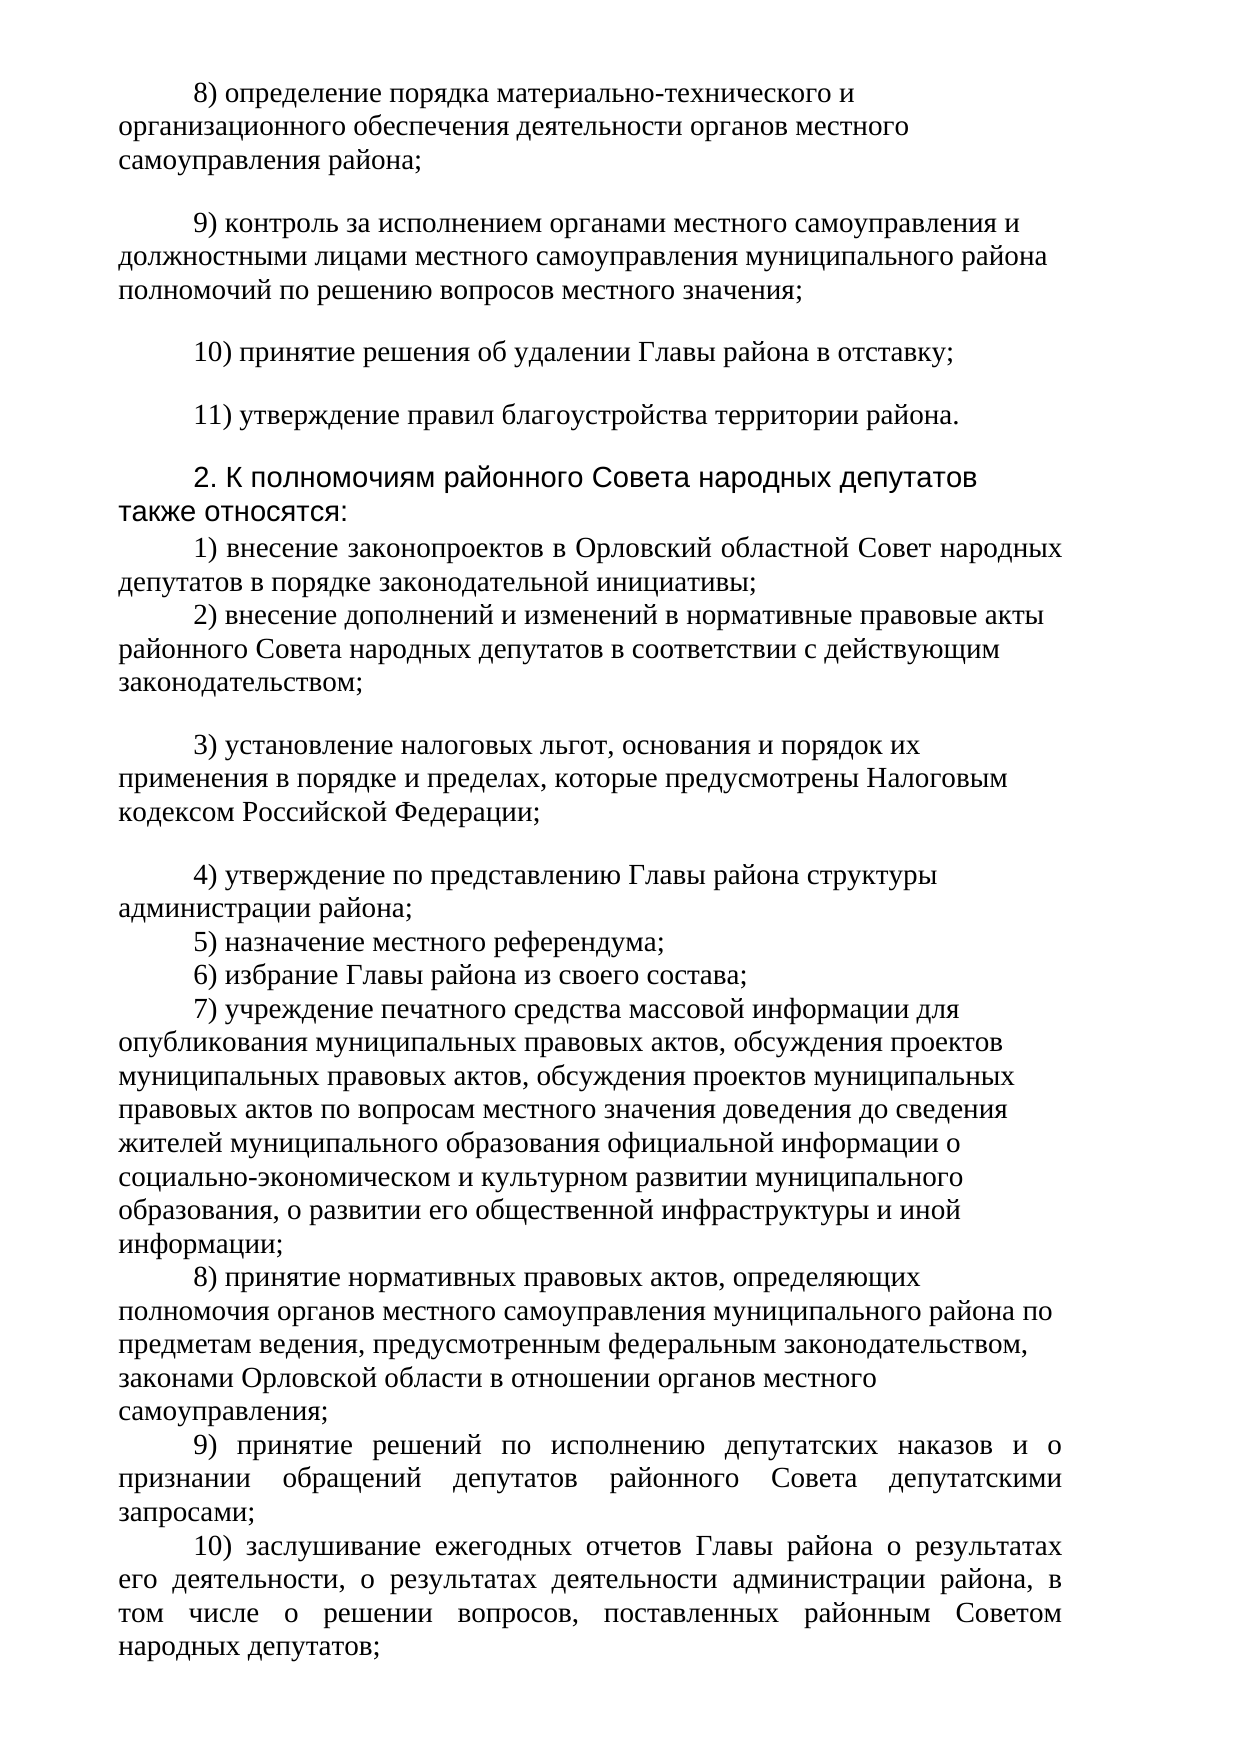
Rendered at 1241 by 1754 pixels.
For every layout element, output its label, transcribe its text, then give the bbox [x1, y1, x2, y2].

text 1) внесение законопроектов в Орловский областной Совет народных депутатов в порядке законодательной инициативы; [118, 530, 1063, 597]
text 8) определение порядка материально-технического и организационного обеспечения деятельности органов местного самоуправления района; [118, 75, 1063, 176]
text 7) учреждение печатного средства массовой информации для опубликования муниципальных правовых актов, обсуждения проектов муниципальных правовых актов, обсуждения проектов муниципальных правовых актов по вопросам местного значения доведения до сведения жителей муниципального образования официальной информации о социально-экономическом и культурном развитии муниципального образования, о развитии его общественной инфраструктуры и иной информации; [118, 991, 1063, 1259]
text 8) принятие нормативных правовых актов, определяющих полномочия органов местного самоуправления муниципального района по предметам ведения, предусмотренным федеральным законодательством, законами Орловской области в отношении органов местного самоуправления; [118, 1259, 1063, 1427]
text 10) заслушивание ежегодных отчетов Главы района о результатах его деятельности, о результатах деятельности администрации района, в том числе о решении вопросов, поставленных районным Советом народных депутатов; [118, 1528, 1063, 1662]
text 10) принятие решения об удалении Главы района в отставку; [118, 334, 1063, 368]
text 11) утверждение правил благоустройства территории района. [118, 397, 1063, 431]
text 3) установление налоговых льгот, основания и порядок их применения в порядке и пределах, которые предусмотрены Налоговым кодексом Российской Федерации; [118, 727, 1063, 828]
text 4) утверждение по представлению Главы района структуры администрации района; [118, 857, 1063, 924]
text 2. К полномочиям районного Совета народных депутатов также относятся: [118, 460, 1063, 527]
text 9) принятие решений по исполнению депутатских наказов и о признании обращений депутатов районного Совета депутатскими запросами; [118, 1427, 1063, 1528]
text 2) внесение дополнений и изменений в нормативные правовые акты районного Совета народных депутатов в соответствии с действующим законодательством; [118, 597, 1063, 698]
text 9) контроль за исполнением органами местного самоуправления и должностными лицами местного самоуправления муниципального района полномочий по решению вопросов местного значения; [118, 205, 1063, 305]
text 6) избрание Главы района из своего состава; [118, 957, 1063, 991]
text 5) назначение местного референдума; [118, 924, 1063, 957]
